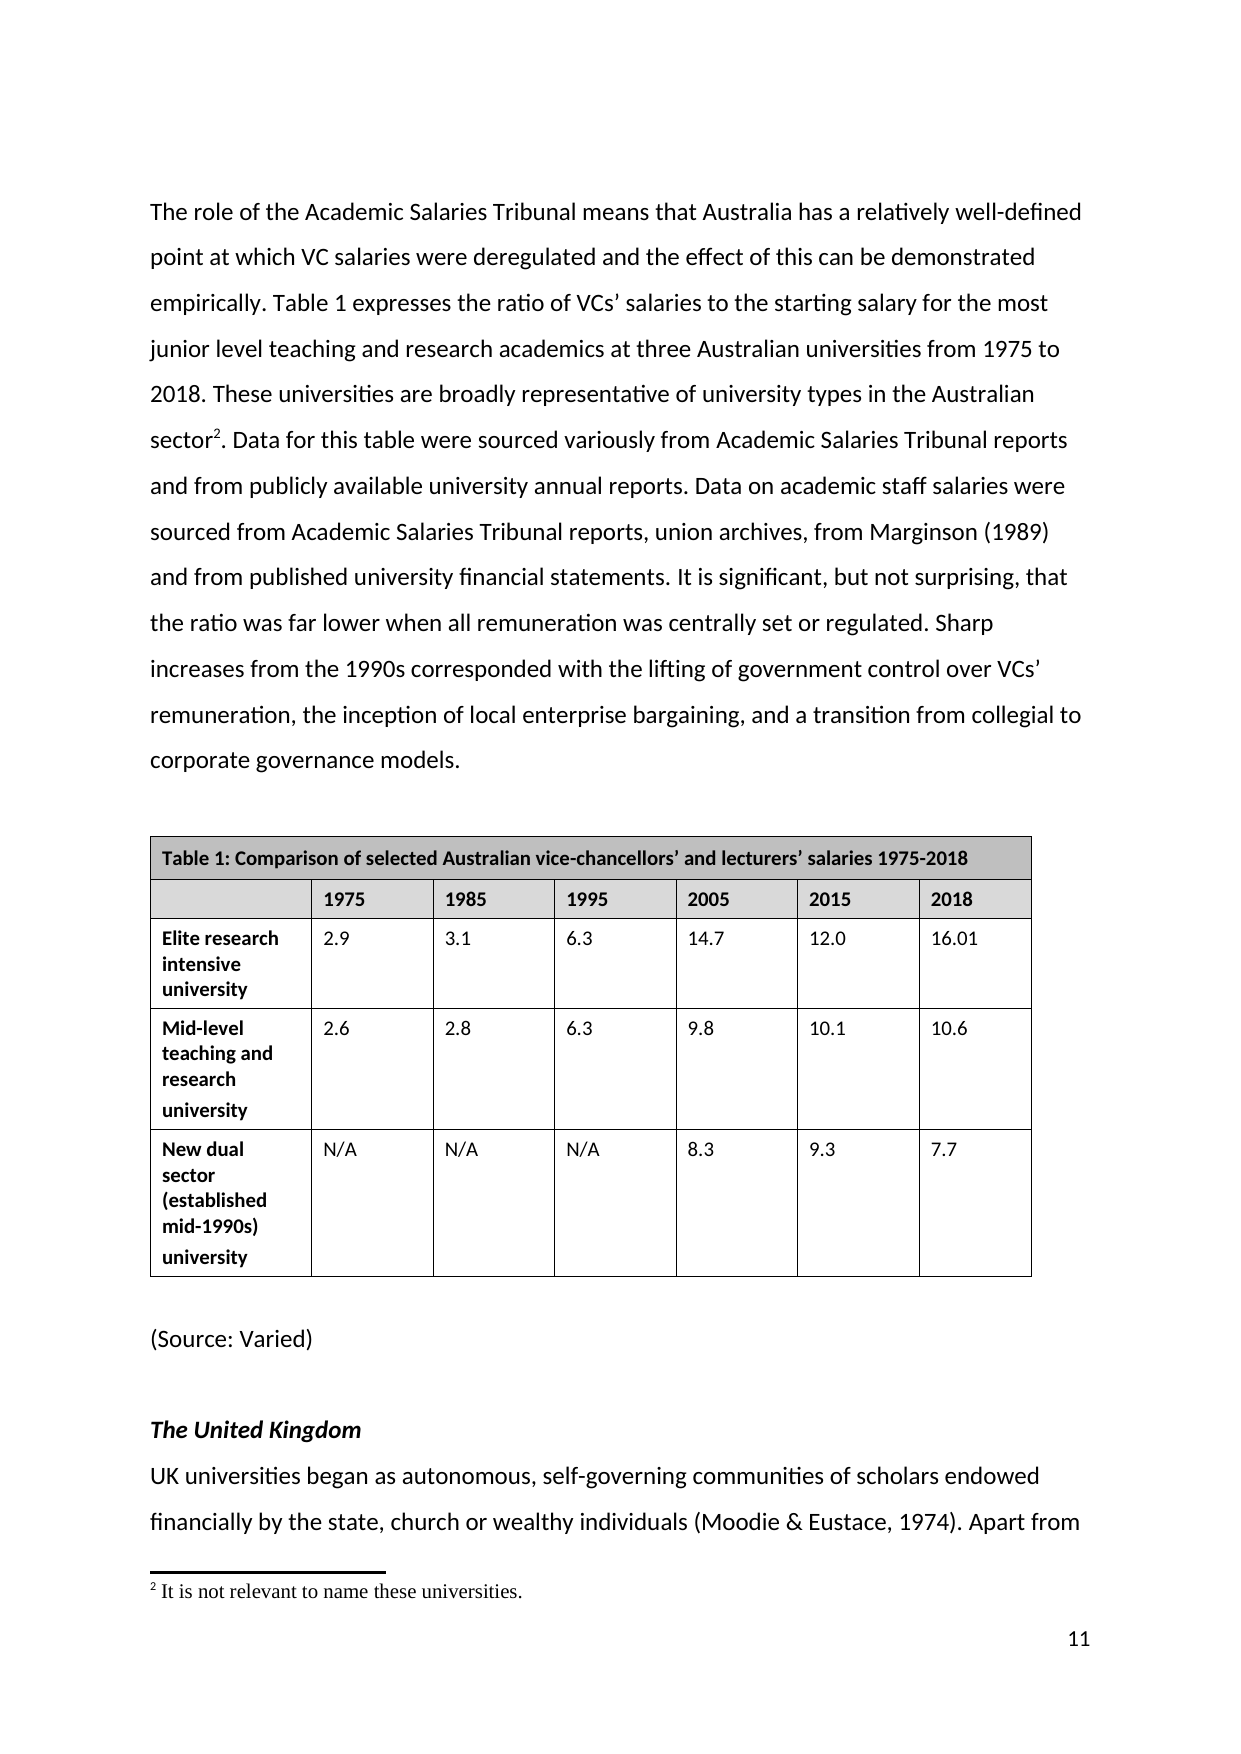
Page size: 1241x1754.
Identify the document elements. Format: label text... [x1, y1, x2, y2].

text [150, 1460, 1090, 1536]
text The United Kingdom [150, 1414, 1090, 1445]
table_cell 1985 [434, 880, 554, 918]
table_cell New dual sector (established mid-1990s) university [151, 1130, 311, 1276]
table_cell 9.3 [798, 1130, 919, 1276]
table_cell Mid-level teaching and research university [151, 1009, 311, 1129]
table_cell 1995 [555, 880, 676, 918]
table_cell 2015 [798, 880, 919, 918]
table_cell N/A [434, 1130, 554, 1276]
table_cell 6.3 [555, 919, 676, 1008]
table_cell 10.1 [798, 1009, 919, 1129]
table_cell N/A [312, 1130, 433, 1276]
table_cell 16.01 [920, 919, 1031, 1008]
table_cell 7.7 [920, 1130, 1031, 1276]
table_cell 3.1 [434, 919, 554, 1008]
table_cell [151, 880, 311, 918]
text (Source: Varied) [150, 1323, 1090, 1353]
table_cell 2005 [677, 880, 797, 918]
text The role of the Academic Salaries Tribunal means that Australia has a relatively well-defined point at which VC salaries were deregulated and the effect of this can be demonstrated empirically. Table 1 expresses the ratio of VCs’ salaries to the starting salary for the most junior level teaching and research academics at three Australian universities from 1975 to 2018. These universities are broadly representative of university types in the Australian sector. Data for this table were sourced variously from Academic Salaries Tribunal reports and from publicly available university annual reports. Data on academic staff salaries were sourced from Academic Salaries Tribunal reports, union archives, from Marginson (1989) and from published university financial statements. It is significant, but not surprising, that the ratio was far lower when all remuneration was centrally set or regulated. Sharp increases from the 1990s corresponded with the lifting of government control over VCs’ remuneration, the inception of local enterprise bargaining, and a transition from collegial to corporate governance models. [150, 196, 1090, 775]
table_cell 8.3 [677, 1130, 797, 1276]
table_cell 6.3 [555, 1009, 676, 1129]
table_cell 2.6 [312, 1009, 433, 1129]
table_cell 2018 [920, 880, 1031, 918]
table_cell 14.7 [677, 919, 797, 1008]
table_header Table 1: Comparison of selected Australian vice-chancellors’ and lecturers’ salaries 1975-2018 [151, 837, 1031, 879]
table_cell N/A [555, 1130, 676, 1276]
table_cell 9.8 [677, 1009, 797, 1129]
table_cell 12.0 [798, 919, 919, 1008]
table_cell 2.8 [434, 1009, 554, 1129]
table_cell 1975 [312, 880, 433, 918]
table_cell 2.9 [312, 919, 433, 1008]
table_cell Elite research intensive university [151, 919, 311, 1008]
table_cell 10.6 [920, 1009, 1031, 1129]
